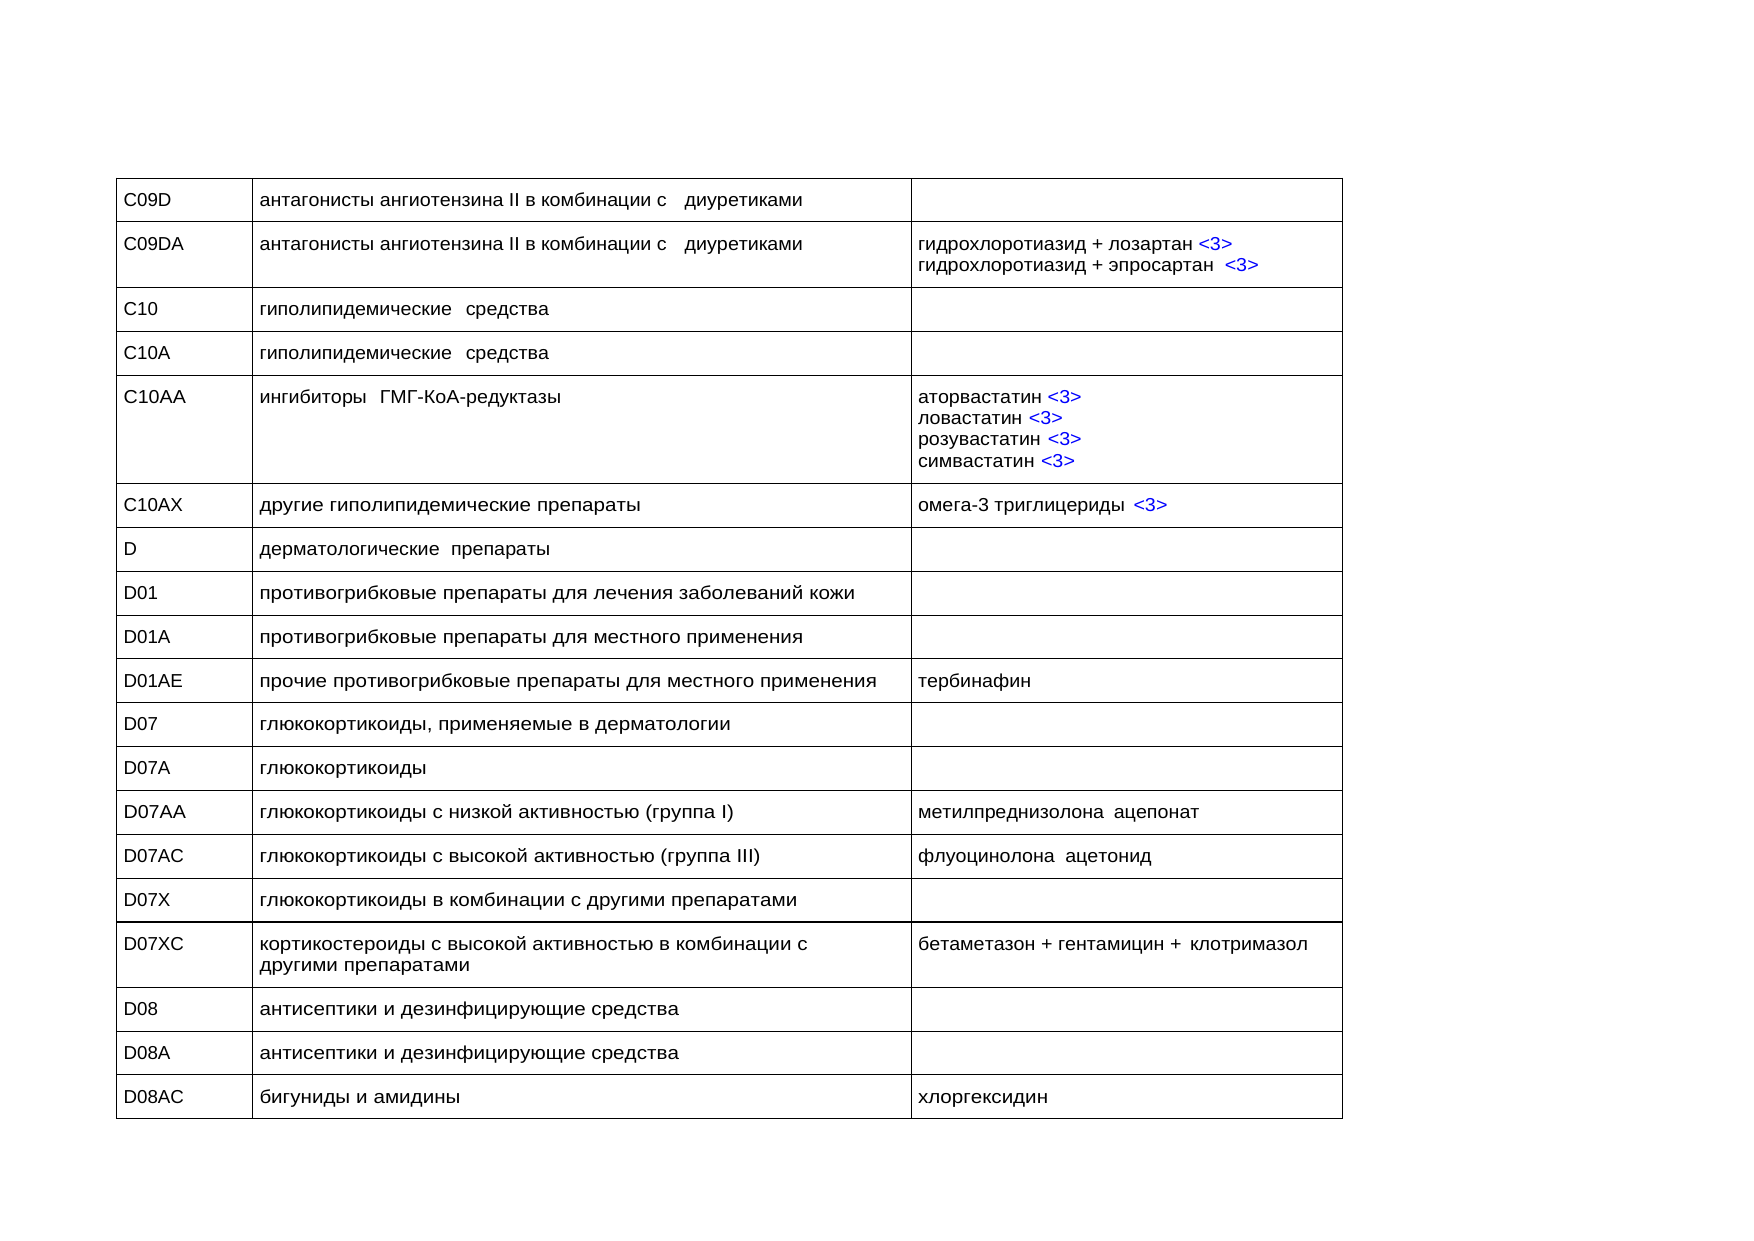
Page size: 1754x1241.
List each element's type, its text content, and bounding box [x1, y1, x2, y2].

table_header антагонисты ангиотензина II в комбинации с диуретиками [253, 179, 911, 221]
table_cell глюкокортикоиды, применяемые в дерматологии [253, 703, 911, 746]
table_cell D07X [117, 879, 252, 921]
table_cell C09DA [117, 222, 252, 287]
table_cell D01 [117, 572, 252, 614]
table_cell [912, 703, 1342, 746]
table_cell D01A [117, 616, 252, 658]
table_cell [912, 572, 1342, 614]
table_cell C10AA [117, 376, 252, 483]
table_cell [912, 879, 1342, 921]
table_cell хлоргексидин [912, 1075, 1342, 1118]
table_cell флуоцинолона ацетонид [912, 835, 1342, 877]
table_cell глюкокортикоиды с высокой активностью (группа III) [253, 835, 911, 877]
table_cell гидрохлоротиазид + лозартан <3> гидрохлоротиазид + эпросартан <3> [912, 222, 1342, 287]
table_cell глюкокортикоиды в комбинации с другими препаратами [253, 879, 911, 921]
table_cell дерматологические препараты [253, 528, 911, 571]
table_cell противогрибковые препараты для лечения заболеваний кожи [253, 572, 911, 614]
table_cell антисептики и дезинфицирующие средства [253, 1032, 911, 1074]
table_cell [912, 988, 1342, 1031]
table_cell C10AX [117, 484, 252, 527]
table_cell [912, 332, 1342, 374]
table_cell [912, 747, 1342, 790]
table_cell ингибиторы ГМГ-КоА-редуктазы [253, 376, 911, 483]
table_cell D08 [117, 988, 252, 1031]
table_cell D01AE [117, 659, 252, 702]
table_cell D07 [117, 703, 252, 746]
table_cell антагонисты ангиотензина II в комбинации с диуретиками [253, 222, 911, 287]
table_cell бетаметазон + гентамицин + клотримазол [912, 923, 1342, 987]
table_cell глюкокортикоиды с низкой активностью (группа I) [253, 791, 911, 834]
table_cell D [117, 528, 252, 571]
table_cell метилпреднизолона ацепонат [912, 791, 1342, 834]
table_cell глюкокортикоиды [253, 747, 911, 790]
table_cell кортикостероиды с высокой активностью в комбинации с другими препаратами [253, 923, 911, 987]
table_cell C10 [117, 288, 252, 331]
table_cell противогрибковые препараты для местного применения [253, 616, 911, 658]
table_cell прочие противогрибковые препараты для местного применения [253, 659, 911, 702]
table_cell аторвастатин <3> ловастатин <3> розувастатин <3> симвастатин <3> [912, 376, 1342, 483]
table_cell D08A [117, 1032, 252, 1074]
table_cell гиполипидемические средства [253, 288, 911, 331]
table_cell D07XC [117, 923, 252, 987]
table_header [912, 179, 1342, 221]
table_cell D07AC [117, 835, 252, 877]
table_cell омега-3 триглицериды <3> [912, 484, 1342, 527]
table_cell [912, 1032, 1342, 1074]
table_cell бигуниды и амидины [253, 1075, 911, 1118]
table_cell антисептики и дезинфицирующие средства [253, 988, 911, 1031]
table_cell [912, 528, 1342, 571]
table_cell D07AA [117, 791, 252, 834]
table_cell другие гиполипидемические препараты [253, 484, 911, 527]
table_header C09D [117, 179, 252, 221]
table_cell D07A [117, 747, 252, 790]
table_cell тербинафин [912, 659, 1342, 702]
table_cell D08AC [117, 1075, 252, 1118]
table_cell [912, 288, 1342, 331]
table_cell C10A [117, 332, 252, 374]
table_cell [912, 616, 1342, 658]
table_cell гиполипидемические средства [253, 332, 911, 374]
